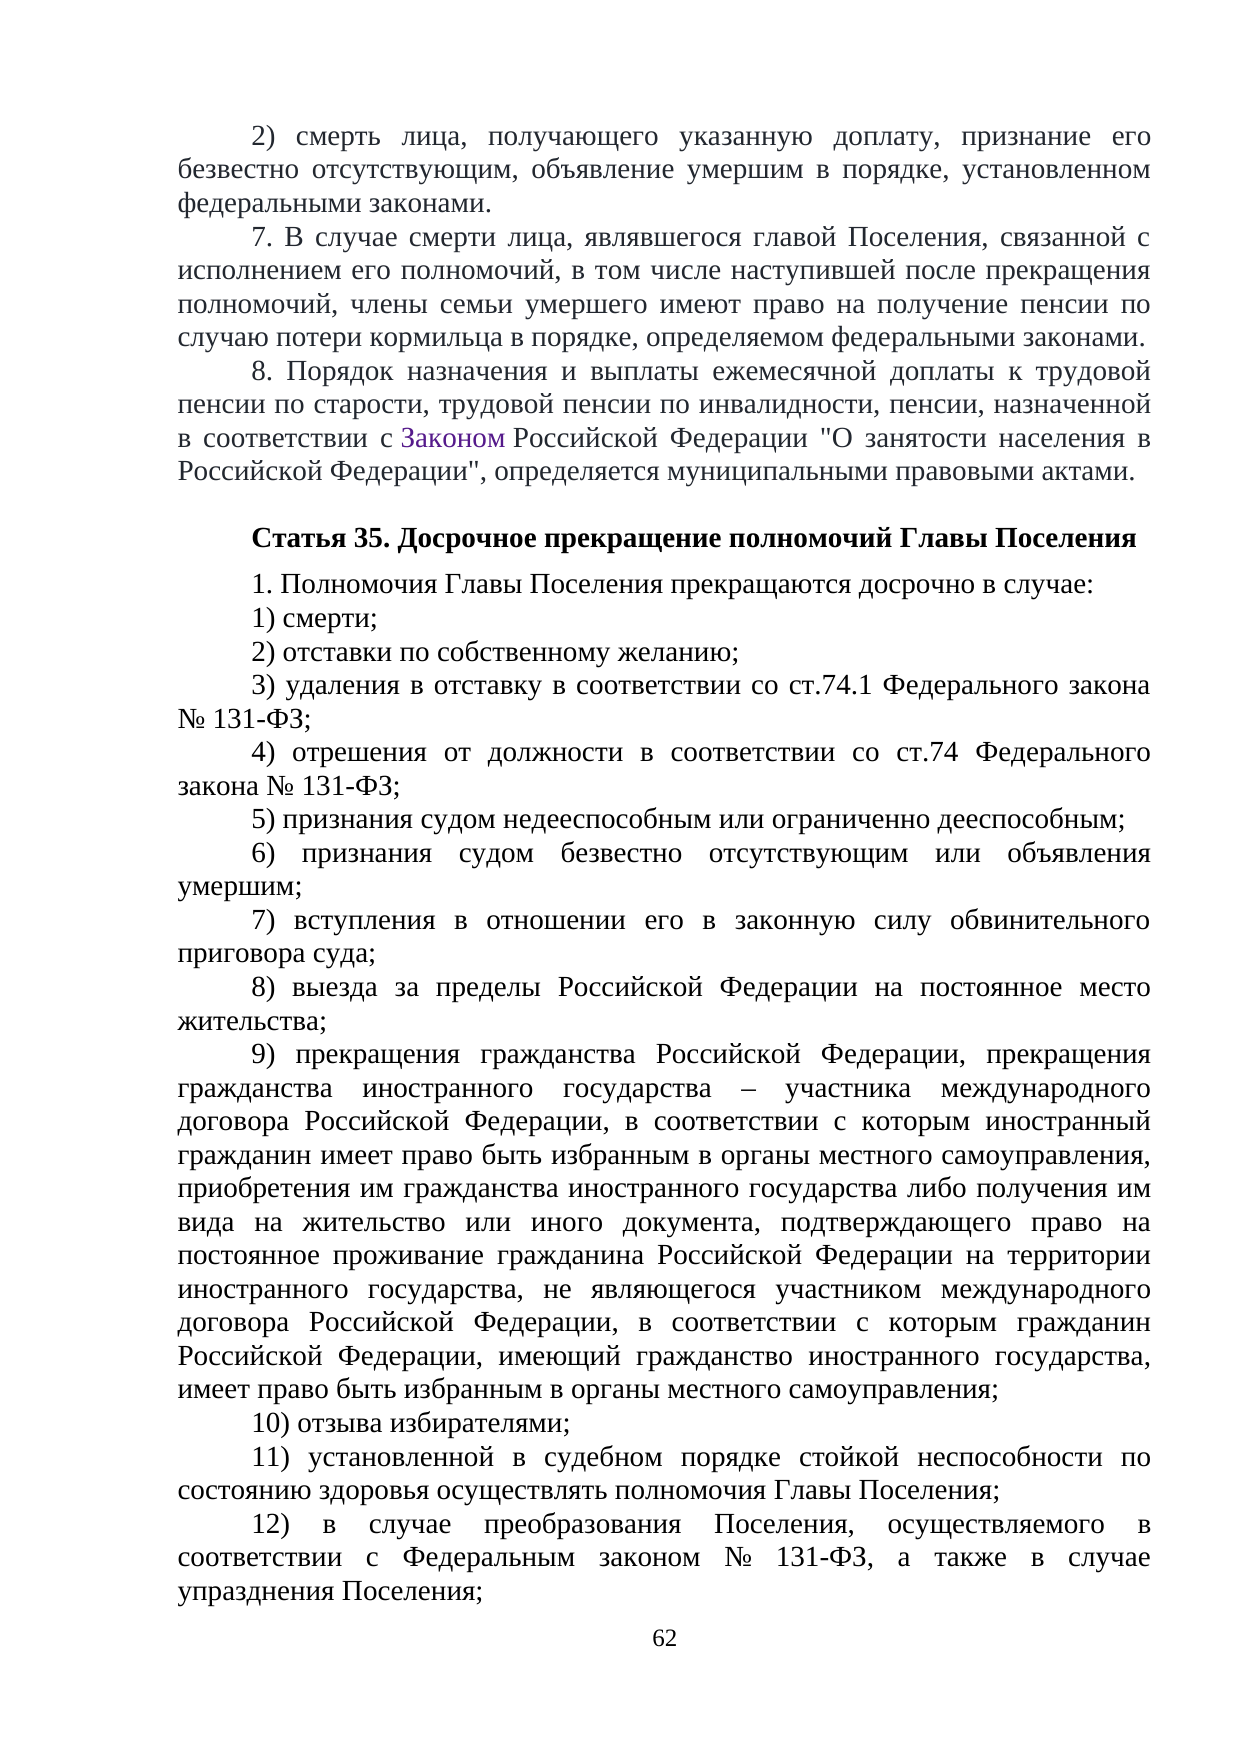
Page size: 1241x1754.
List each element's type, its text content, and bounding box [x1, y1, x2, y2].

text 1) смерти; [177, 600, 1152, 634]
text 4) отрешения от должности в соответствии со ст.74 Федерального закона № 131-ФЗ; [177, 734, 1152, 801]
text 8. Порядок назначения и выплаты ежемесячной доплаты к трудовой пенсии по старости, трудовой пенсии по инвалидности, пенсии, назначенной в соответствии с Законом Российской Федерации "О занятости населения в Российской Федерации", определяется муниципальными правовыми актами. [177, 353, 1152, 487]
text 7. В случае смерти лица, являвшегося главой Поселения, связанной с исполнением его полномочий, в том числе наступившей после прекращения полномочий, члены семьи умершего имеют право на получение пенсии по случаю потери кормильца в порядке, определяемом федеральными законами. [177, 219, 1152, 353]
text 2) отставки по собственному желанию; [177, 634, 1152, 667]
text 11) установленной в судебном порядке стойкой неспособности по состоянию здоровья осуществлять полномочия Главы Поселения; [177, 1439, 1152, 1506]
text 1. Полномочия Главы Поселения прекращаются досрочно в случае: [177, 567, 1152, 600]
text 8) выезда за пределы Российской Федерации на постоянное место жительства; [177, 969, 1152, 1036]
text 6) признания судом безвестно отсутствующим или объявления умершим; [177, 835, 1152, 902]
text Статья 35. Досрочное прекращение полномочий Главы Поселения [177, 521, 1152, 554]
text 5) признания судом недееспособным или ограниченно дееспособным; [177, 801, 1152, 835]
text 10) отзыва избирателями; [177, 1405, 1152, 1439]
text 7) вступления в отношении его в законную силу обвинительного приговора суда; [177, 902, 1152, 969]
text 3) удаления в отставку в соответствии со ст.74.1 Федерального закона № 131-ФЗ; [177, 667, 1152, 734]
text 2) смерть лица, получающего указанную доплату, признание его безвестно отсутствующим, объявление умершим в порядке, установленном федеральными законами. [177, 118, 1152, 219]
text 9) прекращения гражданства Российской Федерации, прекращения гражданства иностранного государства – участника международного договора Российской Федерации, в соответствии с которым иностранный гражданин имеет право быть избранным в органы местного самоуправления, приобретения им гражданства иностранного государства либо получения им вида на жительство или иного документа, подтверждающего право на постоянное проживание гражданина Российской Федерации на территории иностранного государства, не являющегося участником международного договора Российской Федерации, в соответствии с которым гражданин Российской Федерации, имеющий гражданство иностранного государства, имеет право быть избранным в органы местного самоуправления; [177, 1036, 1152, 1405]
text 12) в случае преобразования Поселения, осуществляемого в соответствии с Федеральным законом № 131-ФЗ, а также в случае упразднения Поселения; [177, 1506, 1152, 1606]
